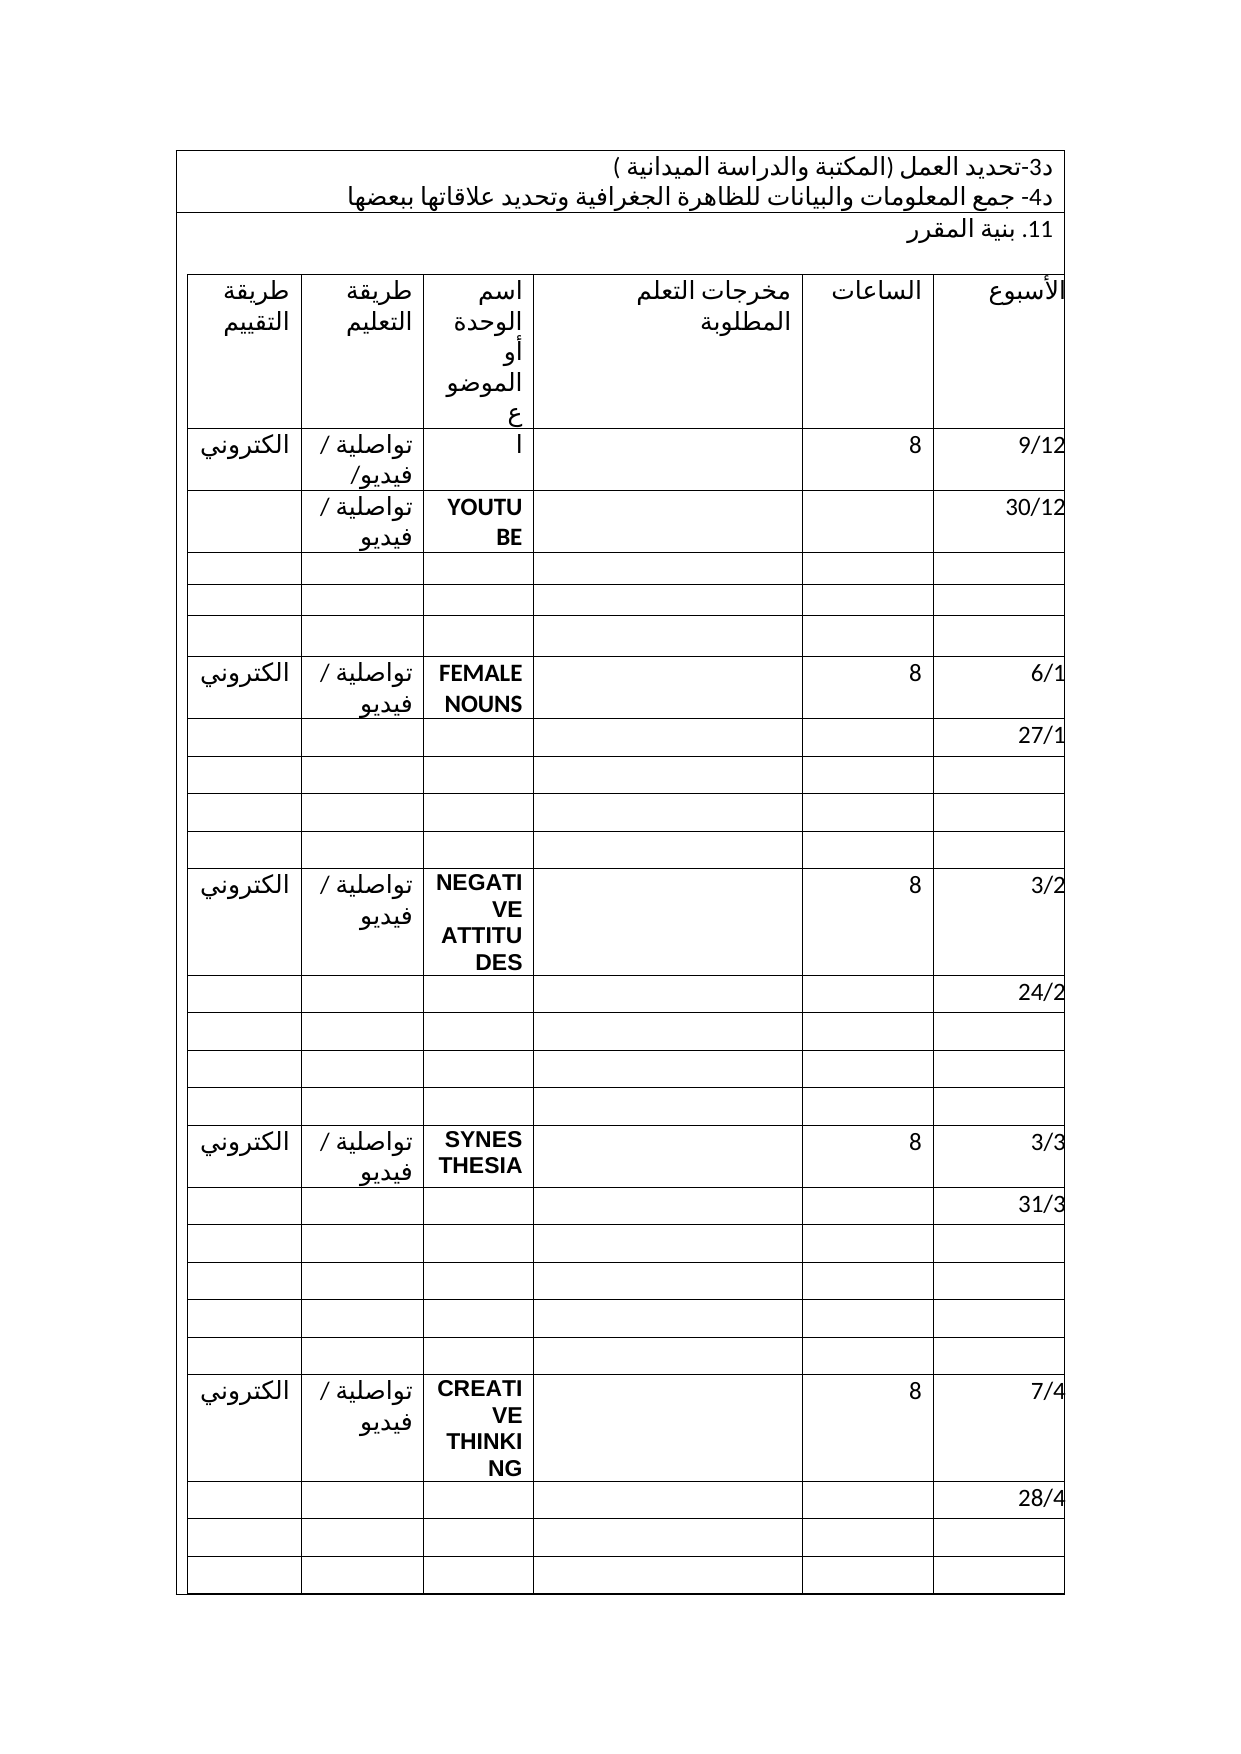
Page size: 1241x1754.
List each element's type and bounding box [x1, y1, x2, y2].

table_cell [177, 213, 1064, 1594]
table_cell [177, 151, 1064, 212]
